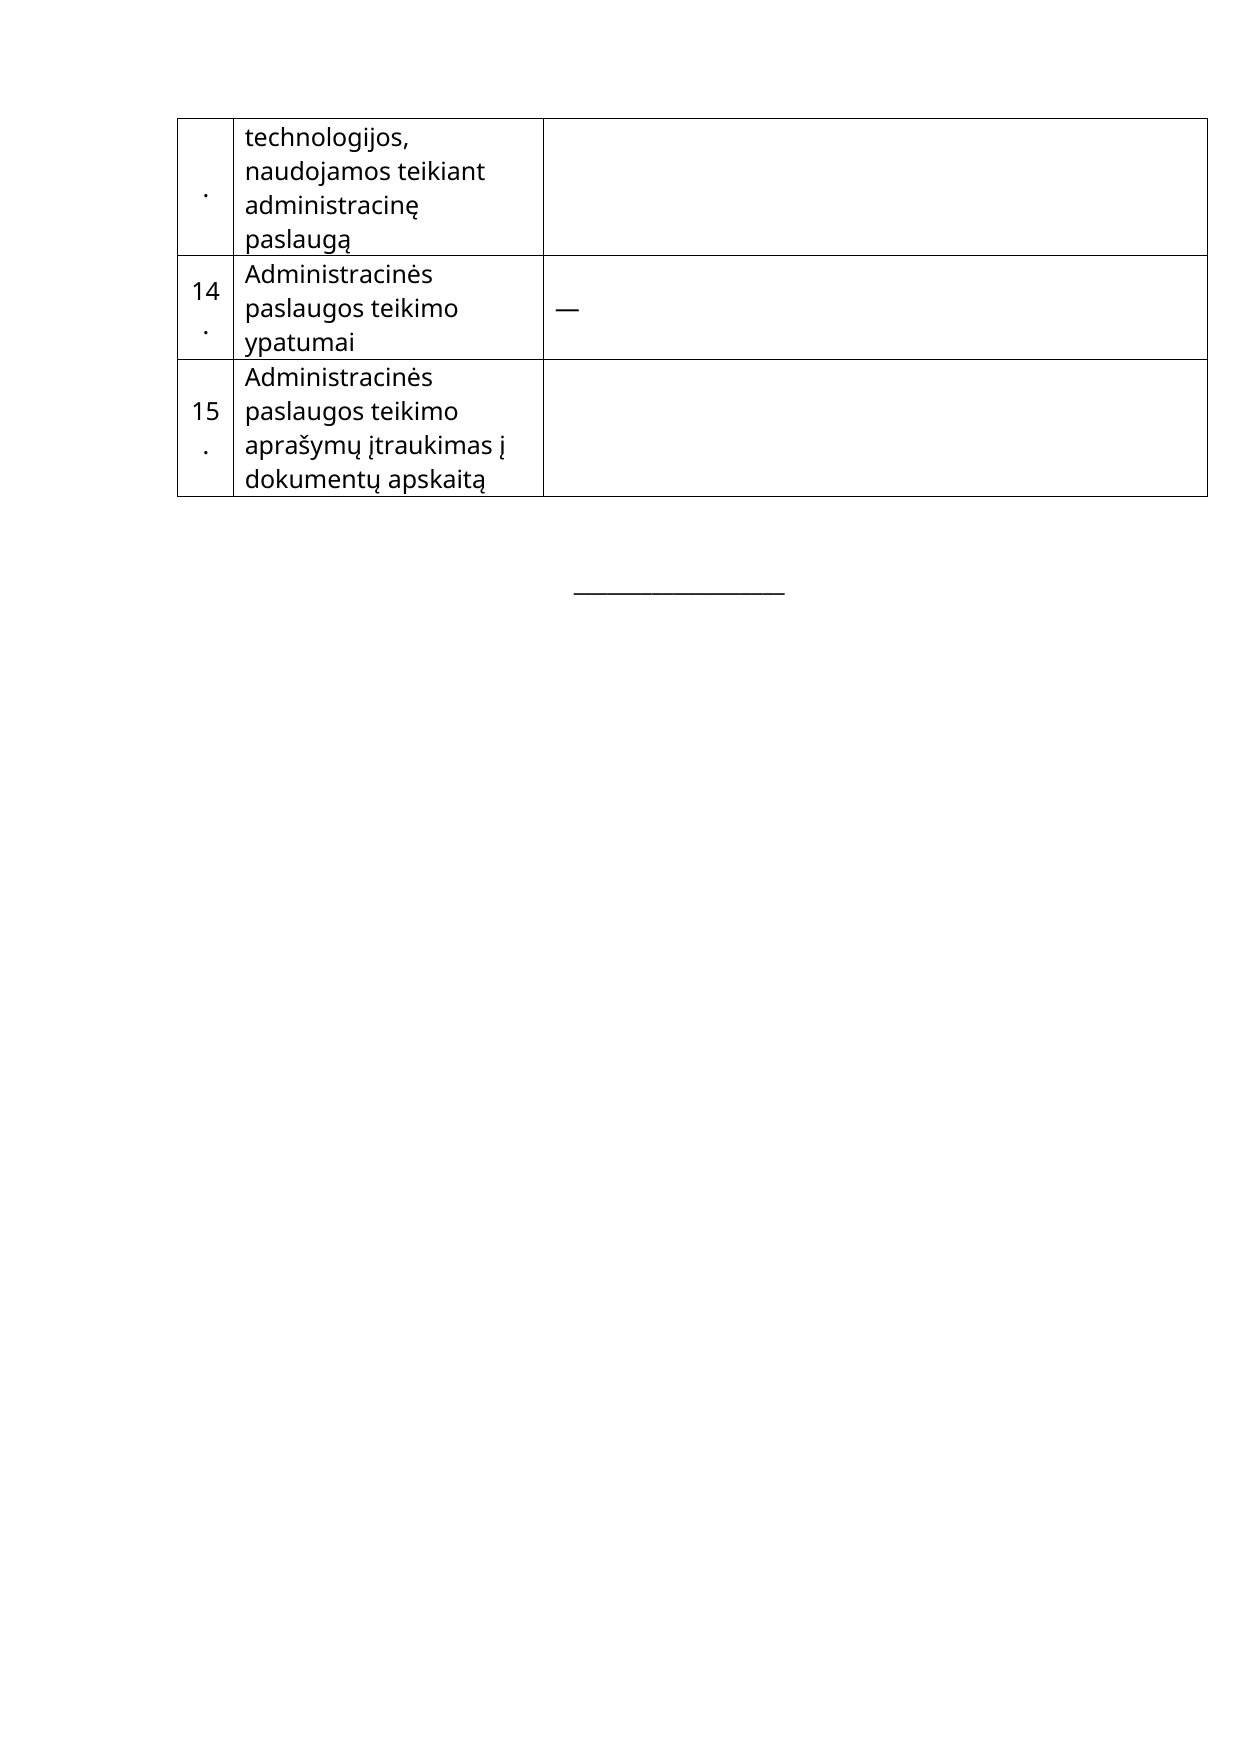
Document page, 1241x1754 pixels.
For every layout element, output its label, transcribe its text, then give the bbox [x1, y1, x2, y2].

table_cell 14. [178, 256, 233, 359]
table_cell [234, 119, 543, 255]
table_cell 15. [178, 360, 233, 496]
table_cell - [544, 119, 1207, 255]
table_cell 13. [178, 119, 233, 255]
table_cell Administracinės paslaugos teikimo ypatumai [234, 256, 543, 359]
table_cell Administracinės paslaugos teikimo aprašymų įtraukimas į dokumentų apskaitą [234, 360, 543, 496]
table_cell [544, 360, 1207, 496]
text ___________________ [177, 565, 1181, 599]
table_cell ― [544, 256, 1207, 359]
